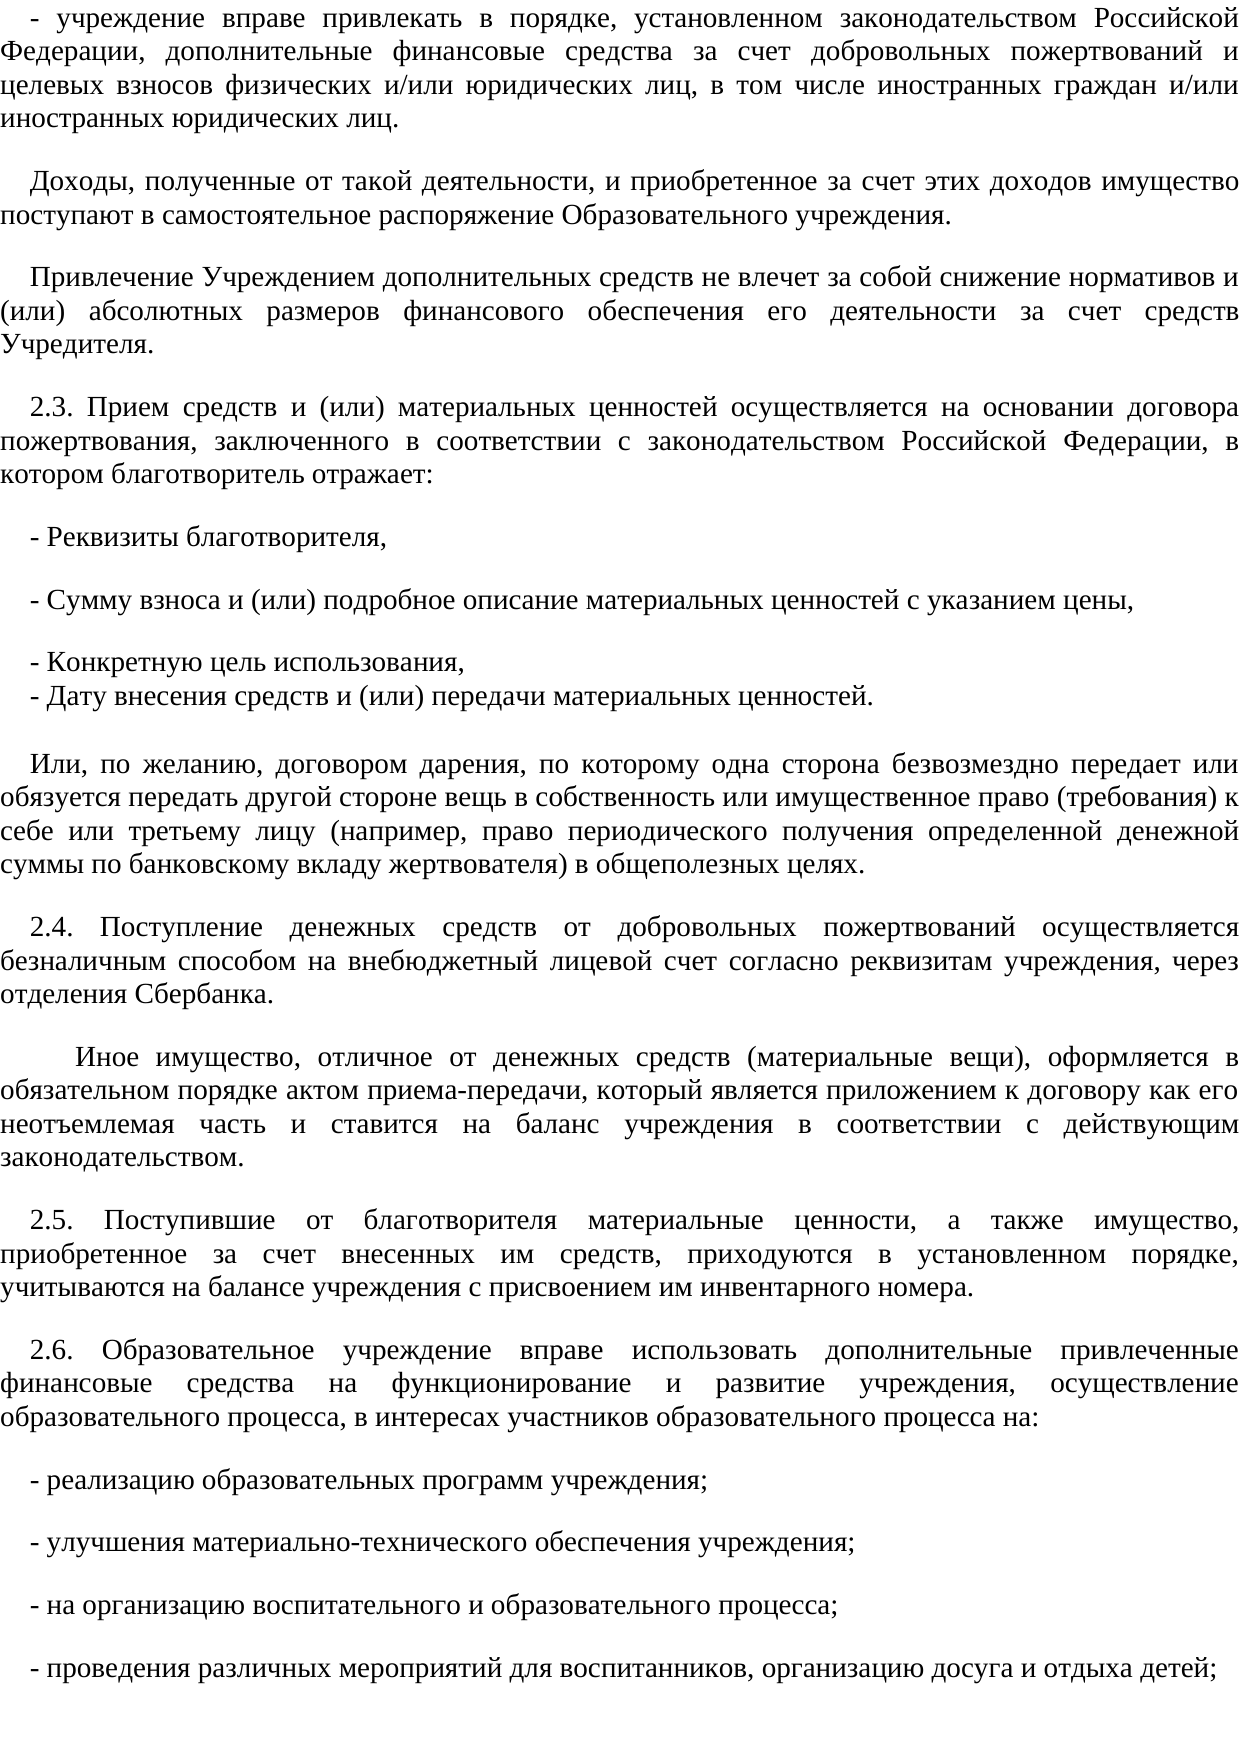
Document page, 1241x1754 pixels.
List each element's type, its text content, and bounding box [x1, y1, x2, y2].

text - улучшения материально-технического обеспечения учреждения; [0, 1524, 1240, 1558]
text - Реквизиты благотворителя, [0, 519, 1240, 553]
text 2.4. Поступление денежных средств от добровольных пожертвований осуществляется безналичным способом на внебюджетный лицевой счет согласно реквизитам учреждения, через отделения Сбербанка. [0, 909, 1240, 1010]
text - учреждение вправе привлекать в порядке, установленном законодательством Российской Федерации, дополнительные финансовые средства за счет добровольных пожертвований и целевых взносов физических и/или юридических лиц, в том числе иностранных граждан и/или иностранных юридических лиц. [0, 0, 1240, 134]
text - Дату внесения средств и (или) передачи материальных ценностей. [0, 678, 1240, 712]
text - на организацию воспитательного и образовательного процесса; [0, 1587, 1240, 1621]
text 2.6. Образовательное учреждение вправе использовать дополнительные привлеченные финансовые средства на функционирование и развитие учреждения, осуществление образовательного процесса, в интересах участников образовательного процесса на: [0, 1332, 1240, 1433]
text 2.3. Прием средств и (или) материальных ценностей осуществляется на основании договора пожертвования, заключенного в соответствии с законодательством Российской Федерации, в котором благотворитель отражает: [0, 389, 1240, 490]
text - проведения различных мероприятий для воспитанников, организацию досуга и отдыха детей; [0, 1650, 1240, 1683]
text Привлечение Учреждением дополнительных средств не влечет за собой снижение нормативов и (или) абсолютных размеров финансового обеспечения его деятельности за счет средств Учредителя. [0, 259, 1240, 360]
text - Сумму взноса и (или) подробное описание материальных ценностей с указанием цены, [0, 582, 1240, 615]
text Доходы, полученные от такой деятельности, и приобретенное за счет этих доходов имущество поступают в самостоятельное распоряжение Образовательного учреждения. [0, 163, 1240, 230]
text - реализацию образовательных программ учреждения; [0, 1462, 1240, 1495]
text Иное имущество, отличное от денежных средств (материальные вещи), оформляется в обязательном порядке актом приема-передачи, который является приложением к договору как его неотъемлемая часть и ставится на баланс учреждения в соответствии с действующим законодательством. [0, 1039, 1240, 1173]
text 2.5. Поступившие от благотворителя материальные ценности, а также имущество, приобретенное за счет внесенных им средств, приходуются в установленном порядке, учитываются на балансе учреждения с присвоением им инвентарного номера. [0, 1202, 1240, 1303]
text - Конкретную цель использования, [0, 644, 1240, 678]
text Или, по желанию, договором дарения, по которому одна сторона безвозмездно передает или обязуется передать другой стороне вещь в собственность или имущественное право (требования) к себе или третьему лицу (например, право периодического получения определенной денежной суммы по банковскому вкладу жертвователя) в общеполезных целях. [0, 746, 1240, 880]
